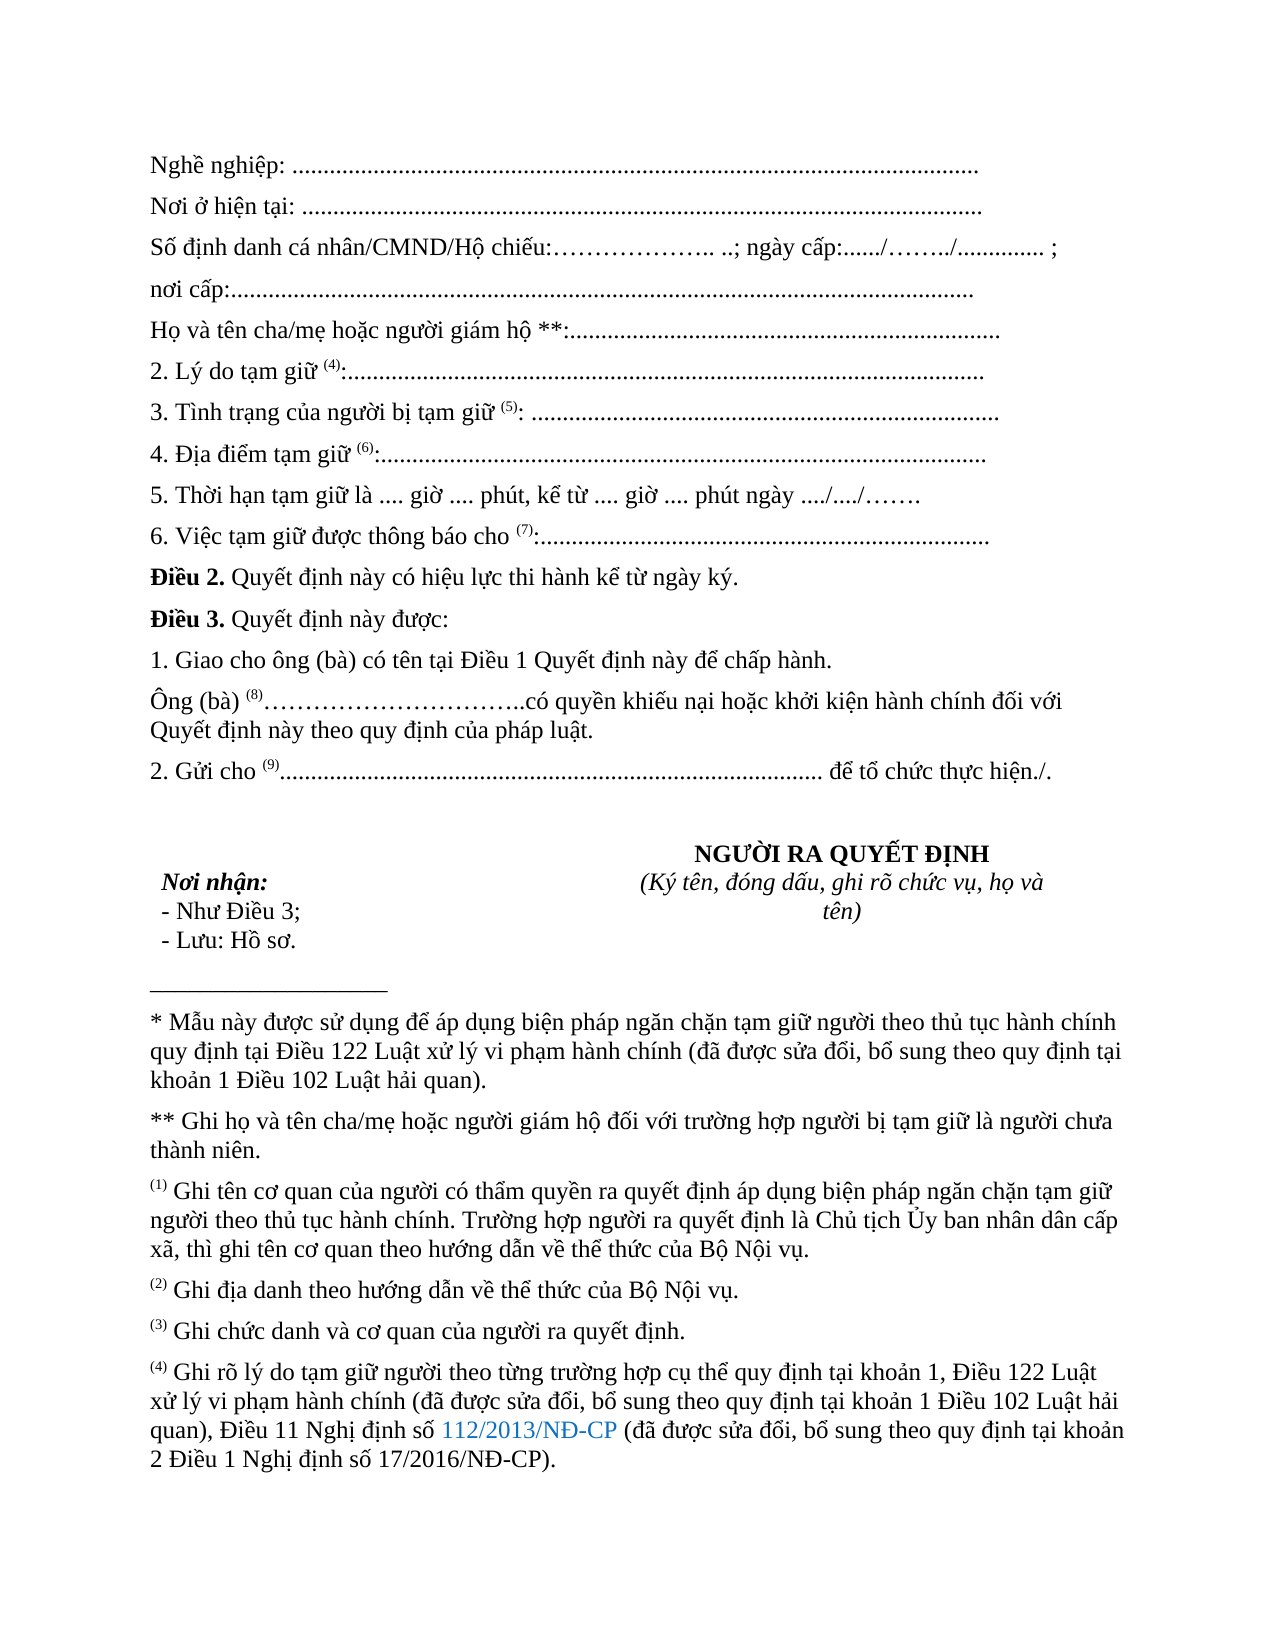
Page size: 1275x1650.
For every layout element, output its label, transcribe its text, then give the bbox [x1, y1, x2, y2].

text ___________________ [150, 966, 1125, 995]
text 2. Lý do tạm giữ (4):...................................................................................................... [150, 356, 1125, 385]
text Số định danh cá nhân/CMND/Hộ chiếu:……………….. ..; ngày cấp:....../……../.............. ; [150, 232, 1125, 261]
text Nghề nghiệp: .............................................................................................................. [150, 150, 1125, 179]
text Họ và tên cha/mẹ hoặc người giám hộ **:..................................................................... [150, 315, 1125, 344]
text (2) Ghi địa danh theo hướng dẫn về thể thức của Bộ Nội vụ. [150, 1275, 1125, 1304]
text Điều 2. Quyết định này có hiệu lực thi hành kể từ ngày ký. [150, 562, 1125, 591]
text nơi cấp:....................................................................................................................... [150, 274, 1125, 302]
text 3. Tình trạng của người bị tạm giữ (5): ........................................................................... [150, 397, 1125, 426]
text Nơi ở hiện tại: ............................................................................................................. [150, 191, 1125, 220]
text (4) Ghi rõ lý do tạm giữ người theo từng trường hợp cụ thể quy định tại khoản 1, Điều 122 Luật xử lý vi phạm hành chính (đã được sửa đổi, bổ sung theo quy định tại khoản 1 Điều 102 Luật hải quan), Điều 11 Nghị định số 112/2013/NĐ-CP (đã được sửa đổi, bổ sung theo quy định tại khoản 2 Điều 1 Nghị định số 17/2016/NĐ-CP). [150, 1357, 1125, 1472]
text * Mẫu này được sử dụng để áp dụng biện pháp ngăn chặn tạm giữ người theo thủ tục hành chính quy định tại Điều 122 Luật xử lý vi phạm hành chính (đã được sửa đổi, bổ sung theo quy định tại khoản 1 Điều 102 Luật hải quan). [150, 1007, 1125, 1094]
text 6. Việc tạm giữ được thông báo cho (7):........................................................................ [150, 521, 1125, 550]
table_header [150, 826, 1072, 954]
text Ông (bà) (8)…………………………..có quyền khiếu nại hoặc khởi kiện hành chính đối với Quyết định này theo quy định của pháp luật. [150, 686, 1125, 744]
text 5. Thời hạn tạm giữ là .... giờ .... phút, kể từ .... giờ .... phút ngày ..../..../……. [150, 480, 1125, 509]
text Điều 3. Quyết định này được: [150, 604, 1125, 632]
text 1. Giao cho ông (bà) có tên tại Điều 1 Quyết định này để chấp hành. [150, 645, 1125, 674]
text (1) Ghi tên cơ quan của người có thẩm quyền ra quyết định áp dụng biện pháp ngăn chặn tạm giữ người theo thủ tục hành chính. Trường hợp người ra quyết định là Chủ tịch Ủy ban nhân dân cấp xã, thì ghi tên cơ quan theo hướng dẫn về thể thức của Bộ Nội vụ. [150, 1176, 1125, 1262]
text 2. Gửi cho (9)....................................................................................... để tổ chức thực hiện./. [150, 756, 1125, 785]
text 4. Địa điểm tạm giữ (6):................................................................................................. [150, 439, 1125, 467]
text ** Ghi họ và tên cha/mẹ hoặc người giám hộ đối với trường hợp người bị tạm giữ là người chưa thành niên. [150, 1106, 1125, 1164]
text (3) Ghi chức danh và cơ quan của người ra quyết định. [150, 1316, 1125, 1345]
